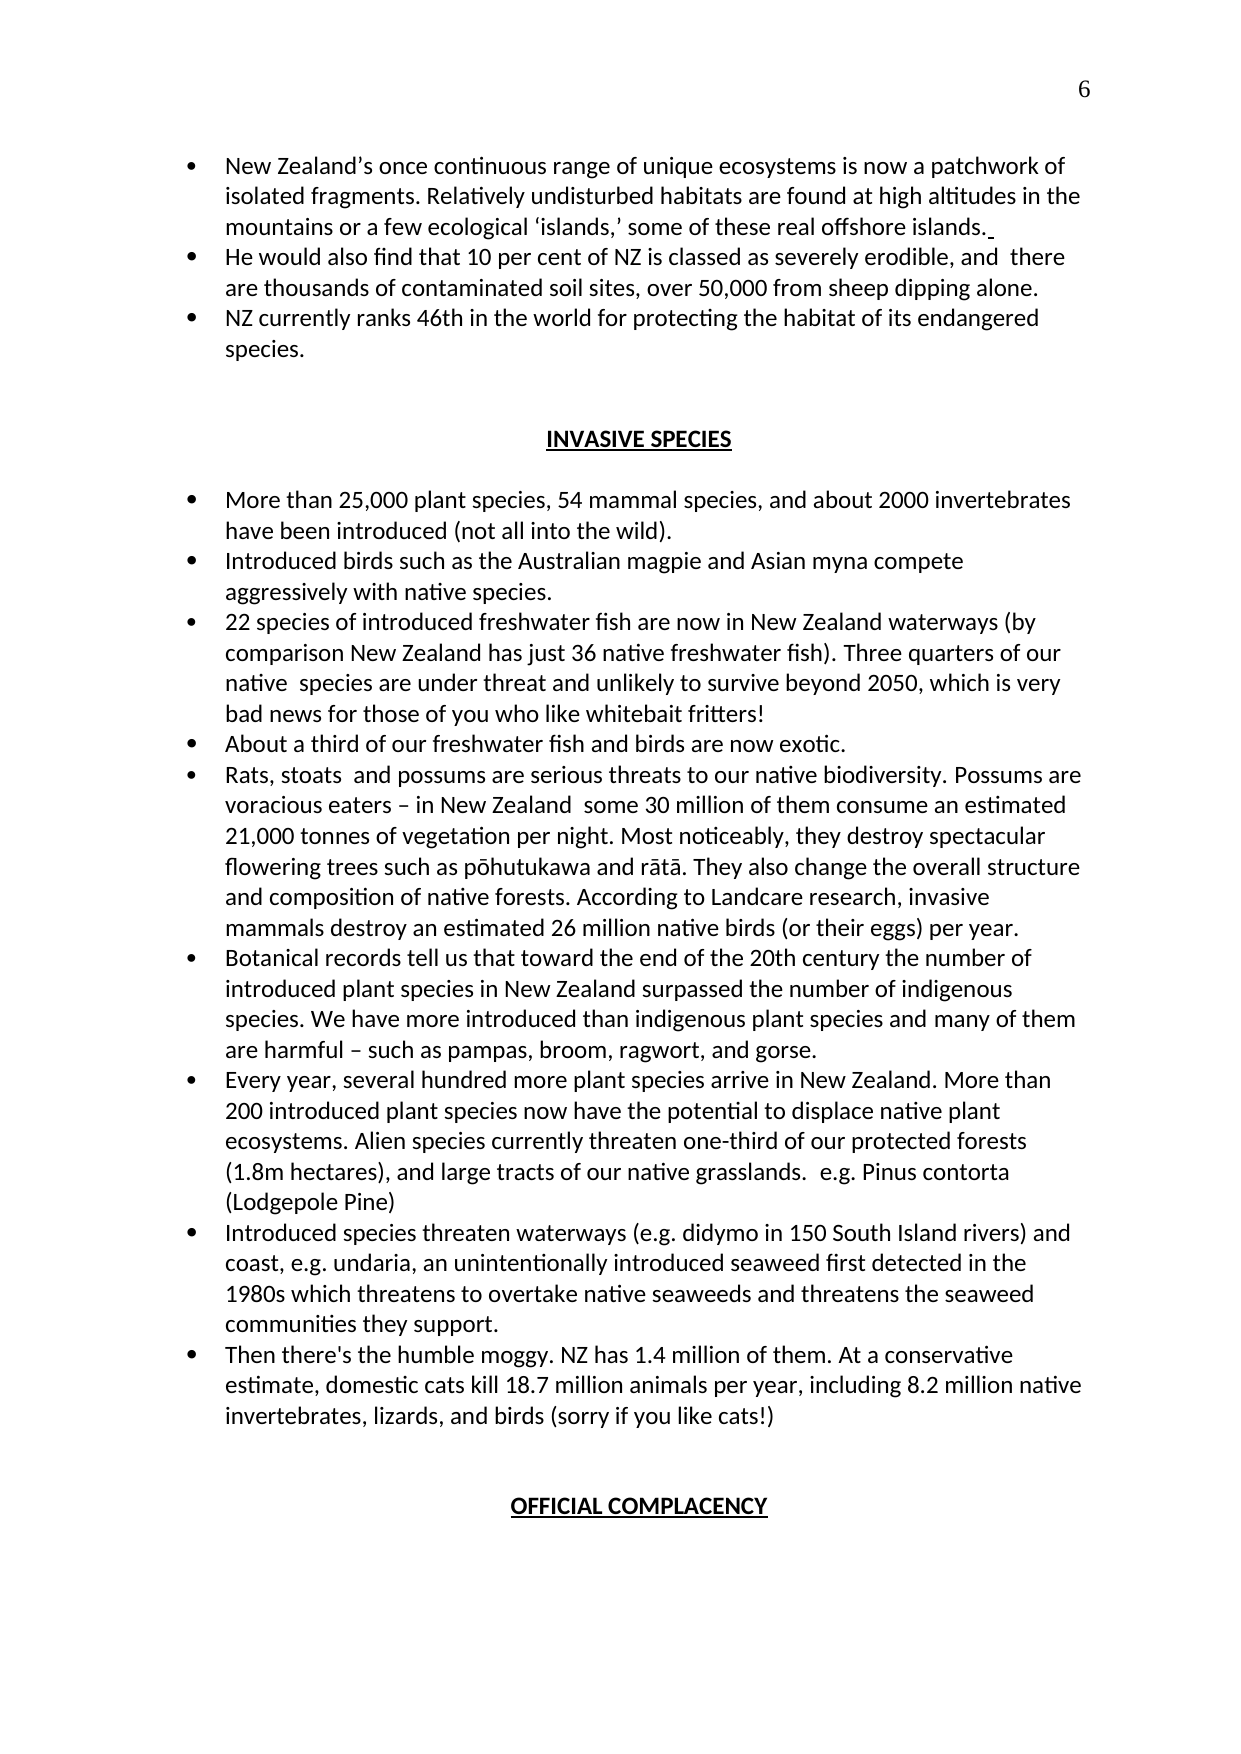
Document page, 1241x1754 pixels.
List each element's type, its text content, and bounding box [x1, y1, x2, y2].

list Introduced birds such as the Australian magpie and Asian myna compete aggressively with native species. [187, 545, 1090, 606]
list He would also find that 10 per cent of NZ is classed as severely erodible, and there are thousands of contaminated soil sites, over 50,000 from sheep dipping alone. [187, 242, 1090, 303]
list Introduced species threaten waterways (e.g. didymo in 150 South Island rivers) and coast, e.g. undaria, an unintentionally introduced seaweed first detected in the 1980s which threatens to overtake native seaweeds and threatens the seaweed communities they support. [187, 1217, 1090, 1339]
list Botanical records tell us that toward the end of the 20th century the number of introduced plant species in New Zealand surpassed the number of indigenous species. We have more introduced than indigenous plant species and many of them are harmful – such as pampas, broom, ragwort, and gorse. [187, 942, 1090, 1064]
list About a third of our freshwater fish and birds are now exotic. [187, 728, 1090, 759]
list Rats, stoats and possums are serious threats to our native biodiversity. Possums are voracious eaters – in New Zealand some 30 million of them consume an estimated 21,000 tonnes of vegetation per night. Most noticeably, they destroy spectacular flowering trees such as pōhutukawa and rātā. They also change the overall structure and composition of native forests. According to Landcare research, invasive mammals destroy an estimated 26 million native birds (or their eggs) per year. [187, 759, 1090, 942]
list 22 species of introduced freshwater fish are now in New Zealand waterways (by comparison New Zealand has just 36 native freshwater fish). Three quarters of our native species are under threat and unlikely to survive beyond 2050, which is very bad news for those of you who like whitebait fritters! [187, 606, 1090, 728]
list NZ currently ranks 46th in the world for protecting the habitat of its endangered species. [187, 303, 1090, 364]
list More than 25,000 plant species, 54 mammal species, and about 2000 invertebrates have been introduced (not all into the wild). [187, 484, 1090, 545]
list Every year, several hundred more plant species arrive in New Zealand. More than 200 introduced plant species now have the potential to displace native plant ecosystems. Alien species currently threaten one-third of our protected forests (1.8m hectares), and large tracts of our native grasslands. e.g. Pinus contorta (Lodgepole Pine) [187, 1064, 1090, 1217]
list Then there's the humble moggy. NZ has 1.4 million of them. At a conservative estimate, domestic cats kill 18.7 million animals per year, including 8.2 million native invertebrates, lizards, and birds (sorry if you like cats!) [187, 1339, 1090, 1431]
text OFFICIAL COMPLACENCY [187, 1490, 1090, 1521]
text INVASIVE SPECIES [150, 423, 1090, 454]
list New Zealand’s once continuous range of unique ecosystems is now a patchwork of isolated fragments. Relatively undisturbed habitats are found at high altitudes in the mountains or a few ecological ‘islands,’ some of these real offshore islands. [187, 150, 1090, 242]
